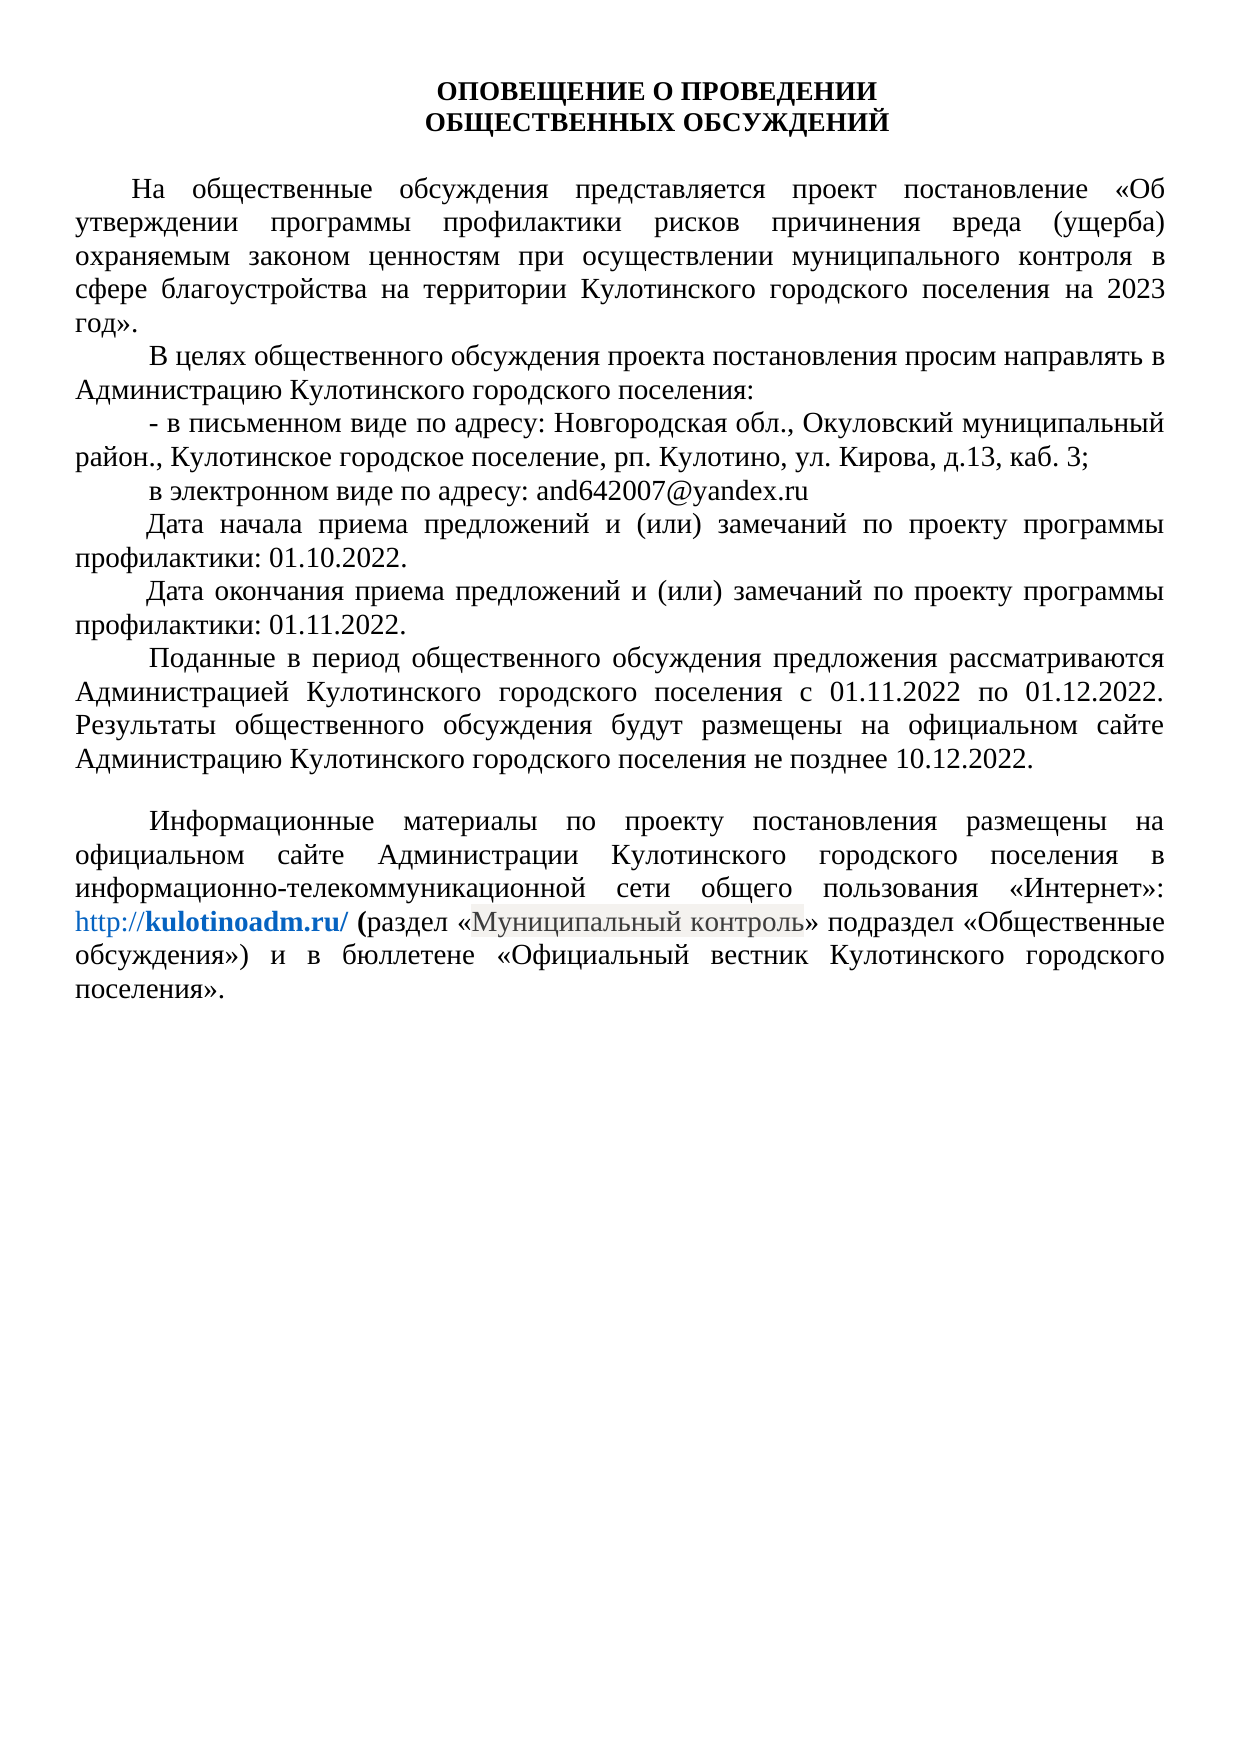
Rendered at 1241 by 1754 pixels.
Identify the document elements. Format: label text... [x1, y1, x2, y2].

text Дата начала приема предложений и (или) замечаний по проекту программы профилактики: 01.10.2022. [75, 506, 1165, 573]
text в электронном виде по адресу: and642007@yandex.ru [75, 473, 1165, 506]
text - в письменном виде по адресу: Новгородская обл., Окуловский муниципальный район., Кулотинское городское поселение, рп. Кулотино, ул. Кирова, д.13, каб. 3; [75, 406, 1165, 473]
text Информационные материалы по проекту постановления размещены на официальном сайте Администрации Кулотинского городского поселения в информационно-телекоммуникационной сети общего пользования «Интернет»: http://kulotinoadm.ru/ (раздел «Муниципальный контроль» подраздел «Общественные обсуждения») и в бюллетене «Официальный вестник Кулотинского городского поселения». [75, 803, 1165, 1004]
text ОБЩЕСТВЕННЫХ ОБСУЖДЕНИЙ [75, 106, 1165, 137]
text В целях общественного обсуждения проекта постановления просим направлять в Администрацию Кулотинского городского поселения: [75, 338, 1165, 406]
text Дата окончания приема предложений и (или) замечаний по проекту программы профилактики: 01.11.2022. [75, 573, 1165, 640]
text Поданные в период общественного обсуждения предложения рассматриваются Администрацией Кулотинского городского поселения с 01.11.2022 по 01.12.2022. Результаты общественного обсуждения будут размещены на официальном сайте Администрацию Кулотинского городского поселения не позднее 10.12.2022. [75, 640, 1165, 774]
text ОПОВЕЩЕНИЕ О ПРОВЕДЕНИИ [75, 75, 1165, 106]
text На общественные обсуждения представляется проект постановление «Об утверждении программы профилактики рисков причинения вреда (ущерба) охраняемым законом ценностям при осуществлении муниципального контроля в сфере благоустройства на территории Кулотинского городского поселения на 2023 год». [75, 171, 1165, 338]
